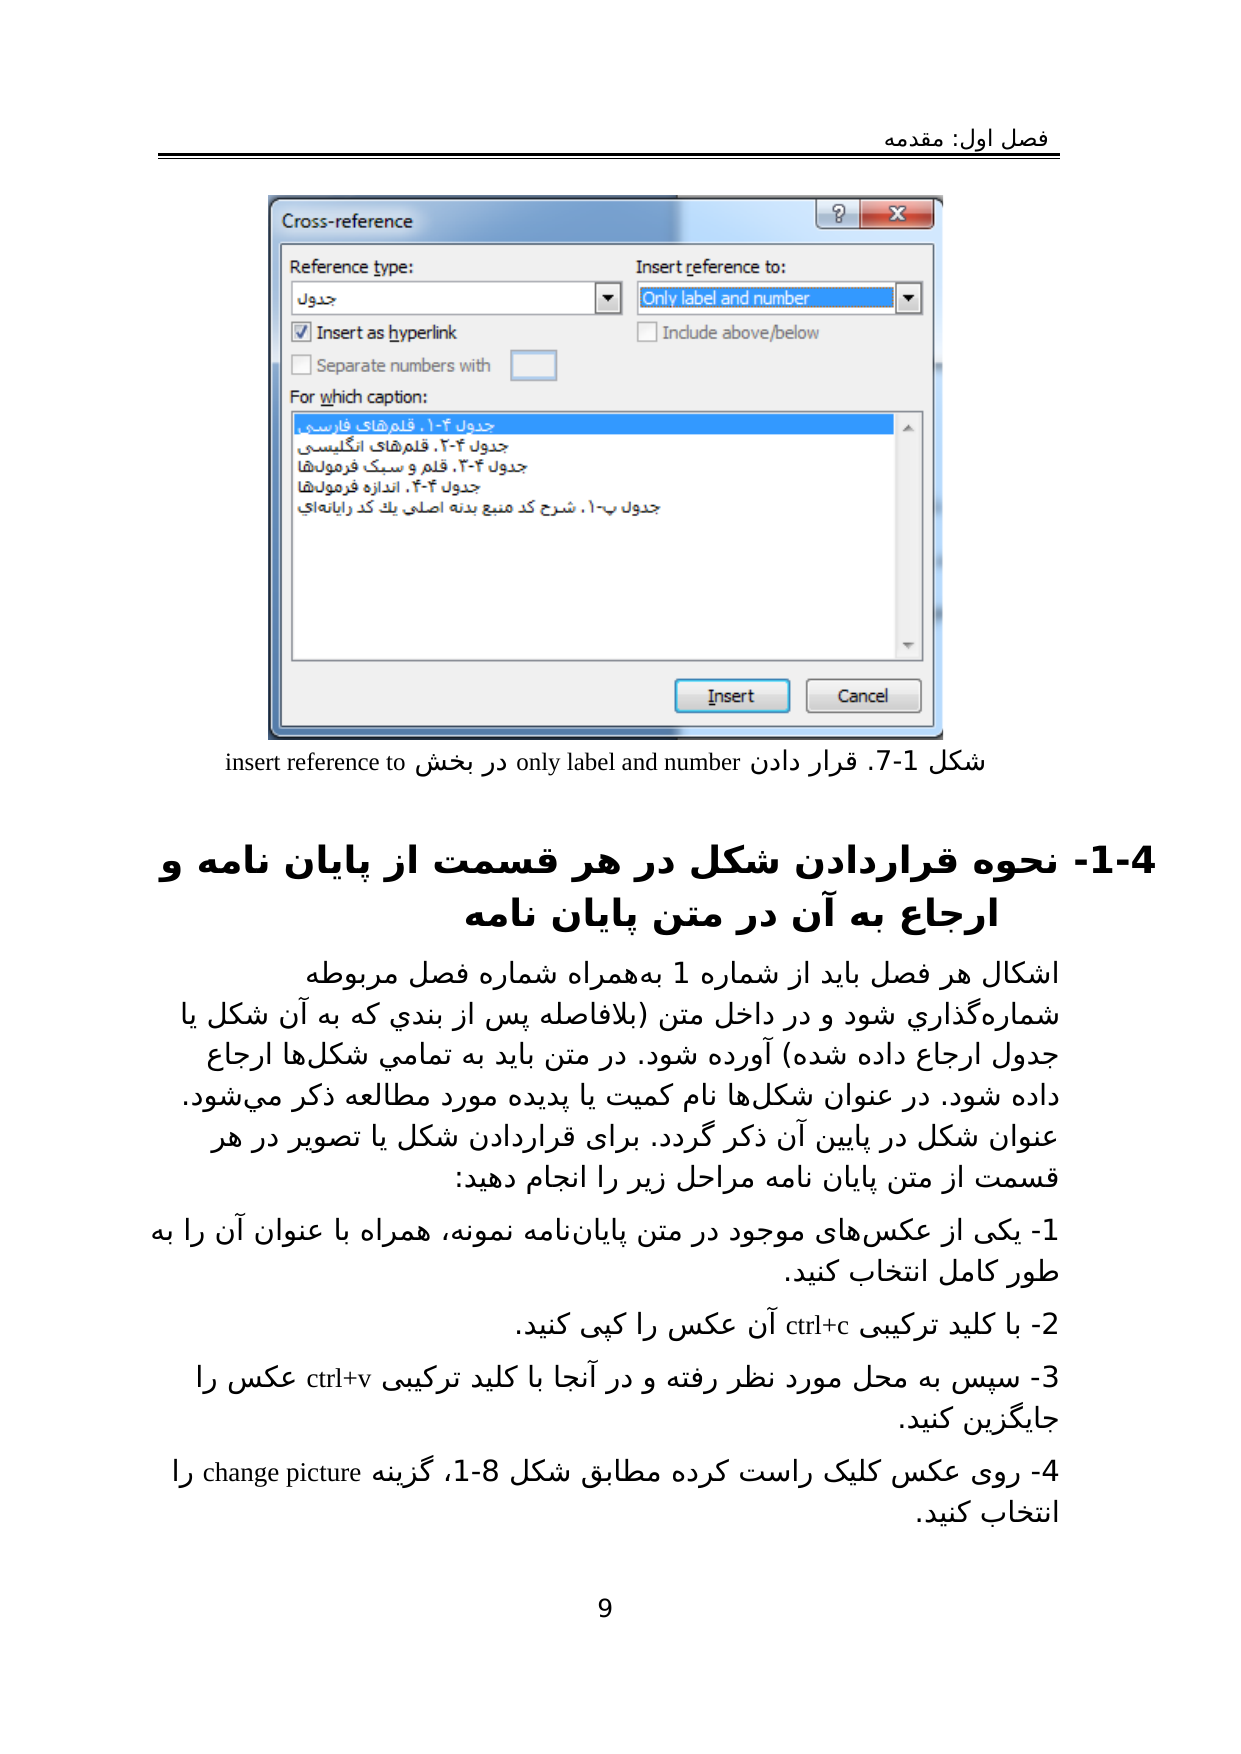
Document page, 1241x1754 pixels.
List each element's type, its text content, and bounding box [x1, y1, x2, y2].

text شکل ‏1-7. قرار دادن only label and number در بخش insert reference to [150, 745, 1062, 777]
picture [268, 195, 944, 740]
text 4- روی عکس کلیک راست کرده مطابق شکل ‏1-8، گزینه change picture را انتخاب کنید. [150, 1454, 1060, 1529]
text اشكال هر فصل بايد از شماره 1 به‌همراه شماره فصل مربوطه شماره‌گذاري‌ شود و در داخل متن (بلافاصله پس از بندي كه به آن شكل يا جدول ارجاع داده شده) آورده شود‌.‌ در متن بايد به تمامي شكل‌ها ارجاع داده شود‌.‌ در عنوان شكل‌ها نام كميت يا پديده مورد مطالعه ذكر مي‌شود.‌ عنوان شکل در پایین آن ذکر گردد. برای قراردادن شکل یا تصویر در هر قسمت از متن پایان نامه مراحل زیر را انجام دهید: [150, 956, 1060, 1194]
subtitle نحوه قرار‏دادن شکل در هر قسمت از پایان نامه و ارجاع به آن در متن پایان نامه [150, 839, 1060, 935]
text 1- یکی از عکس‌های موجود در متن پایان‌نامه نمونه، همراه با عنوان آن را به طور کامل انتخاب کنید. [150, 1213, 1060, 1288]
text 2- با کلید ترکیبی ctrl+c آن عکس را کپی کنید. [150, 1307, 1060, 1341]
text 3- سپس به محل مورد نظر رفته و در آنجا با کلید ترکیبی ctrl+v عکس را جايگزين كنيد. [150, 1360, 1060, 1435]
